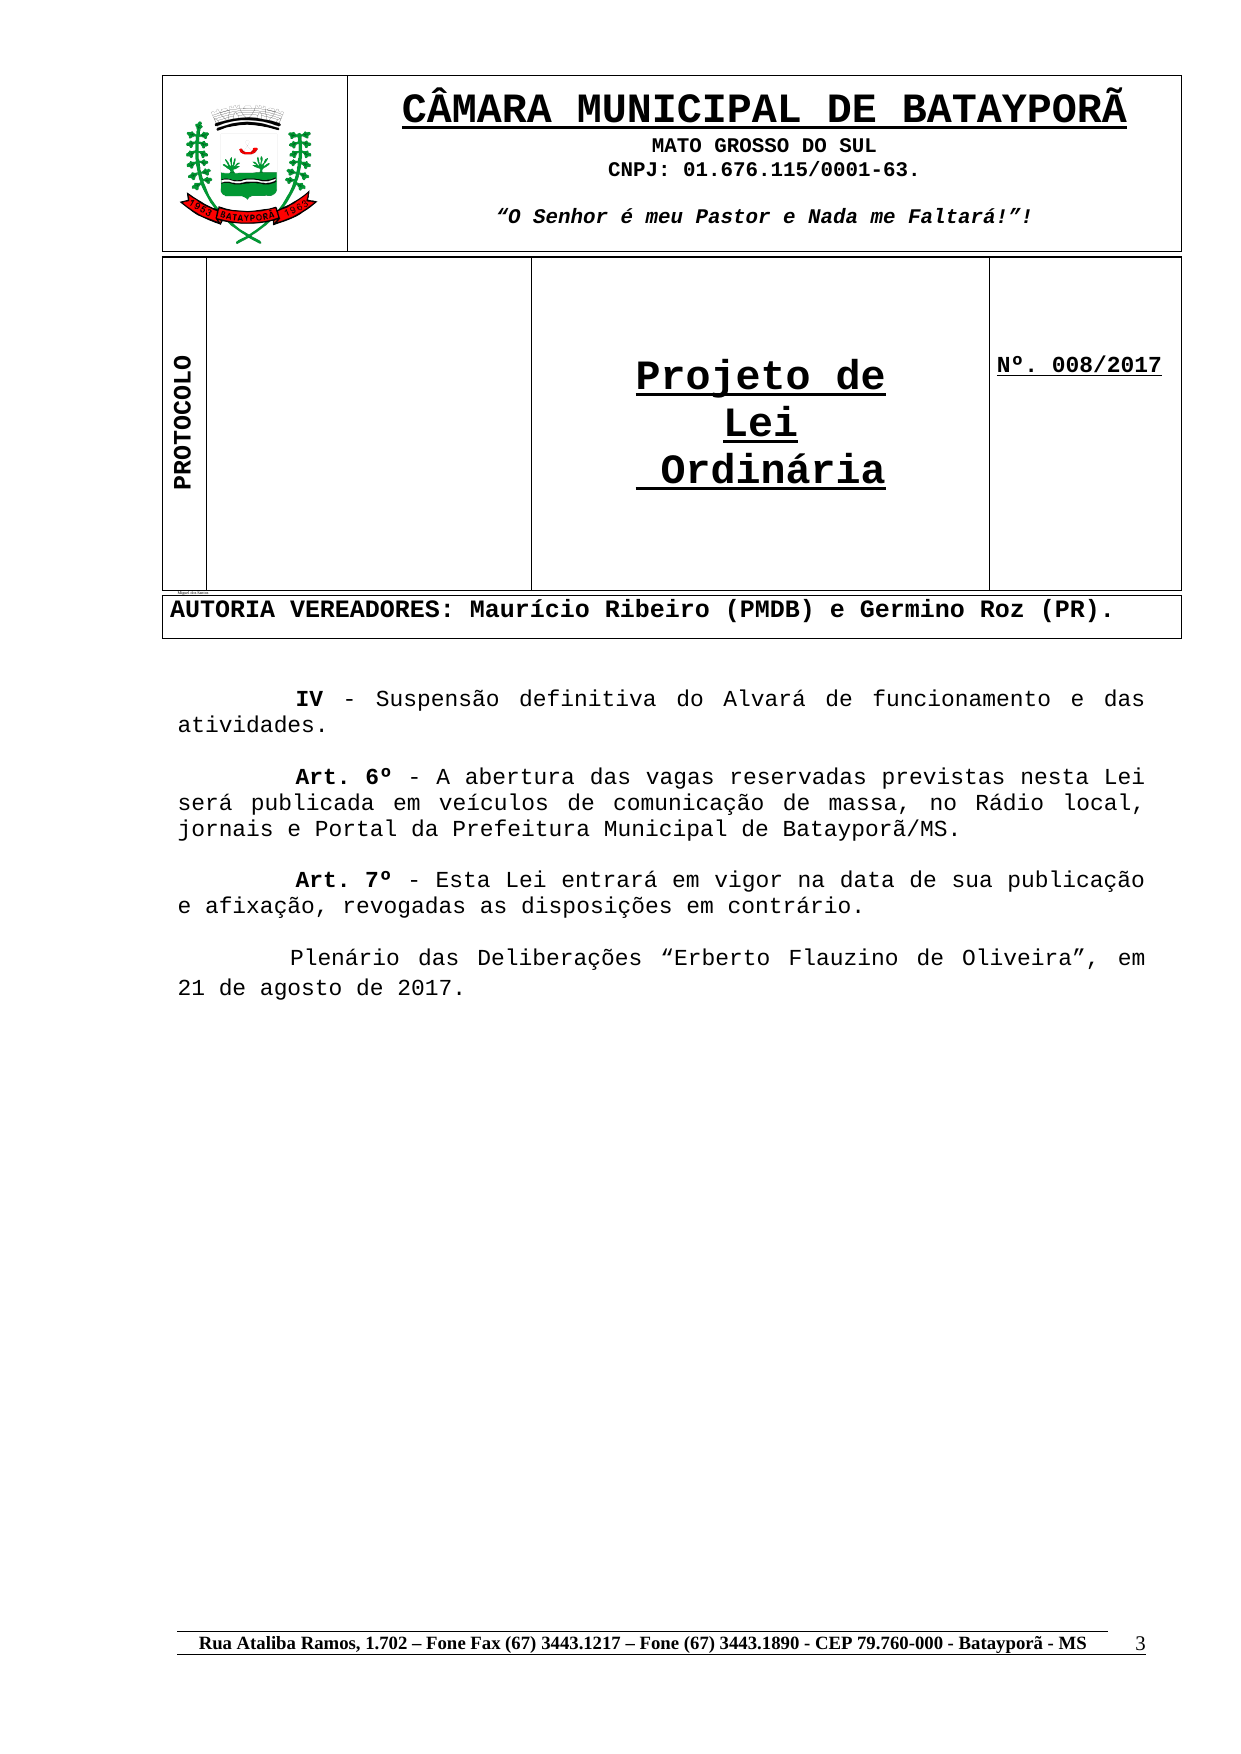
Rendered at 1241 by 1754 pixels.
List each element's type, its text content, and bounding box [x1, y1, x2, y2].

text Plenário das Deliberações “Erberto Flauzino de Oliveira”, em 21 de agosto de 2017. [177, 947, 1146, 1002]
text Art. 6º - A abertura das vagas reservadas previstas nesta Lei será publicada em veículos de comunicação de massa, no Rádio local, jornais e Portal da Prefeitura Municipal de Batayporã/MS. [177, 765, 1146, 843]
text IV - Suspensão definitiva do Alvará de funcionamento e das atividades. [177, 687, 1146, 739]
text Art. 7º - Esta Lei entrará em vigor na data de sua publicação e afixação, revogadas as disposições em contrário. [177, 869, 1146, 921]
